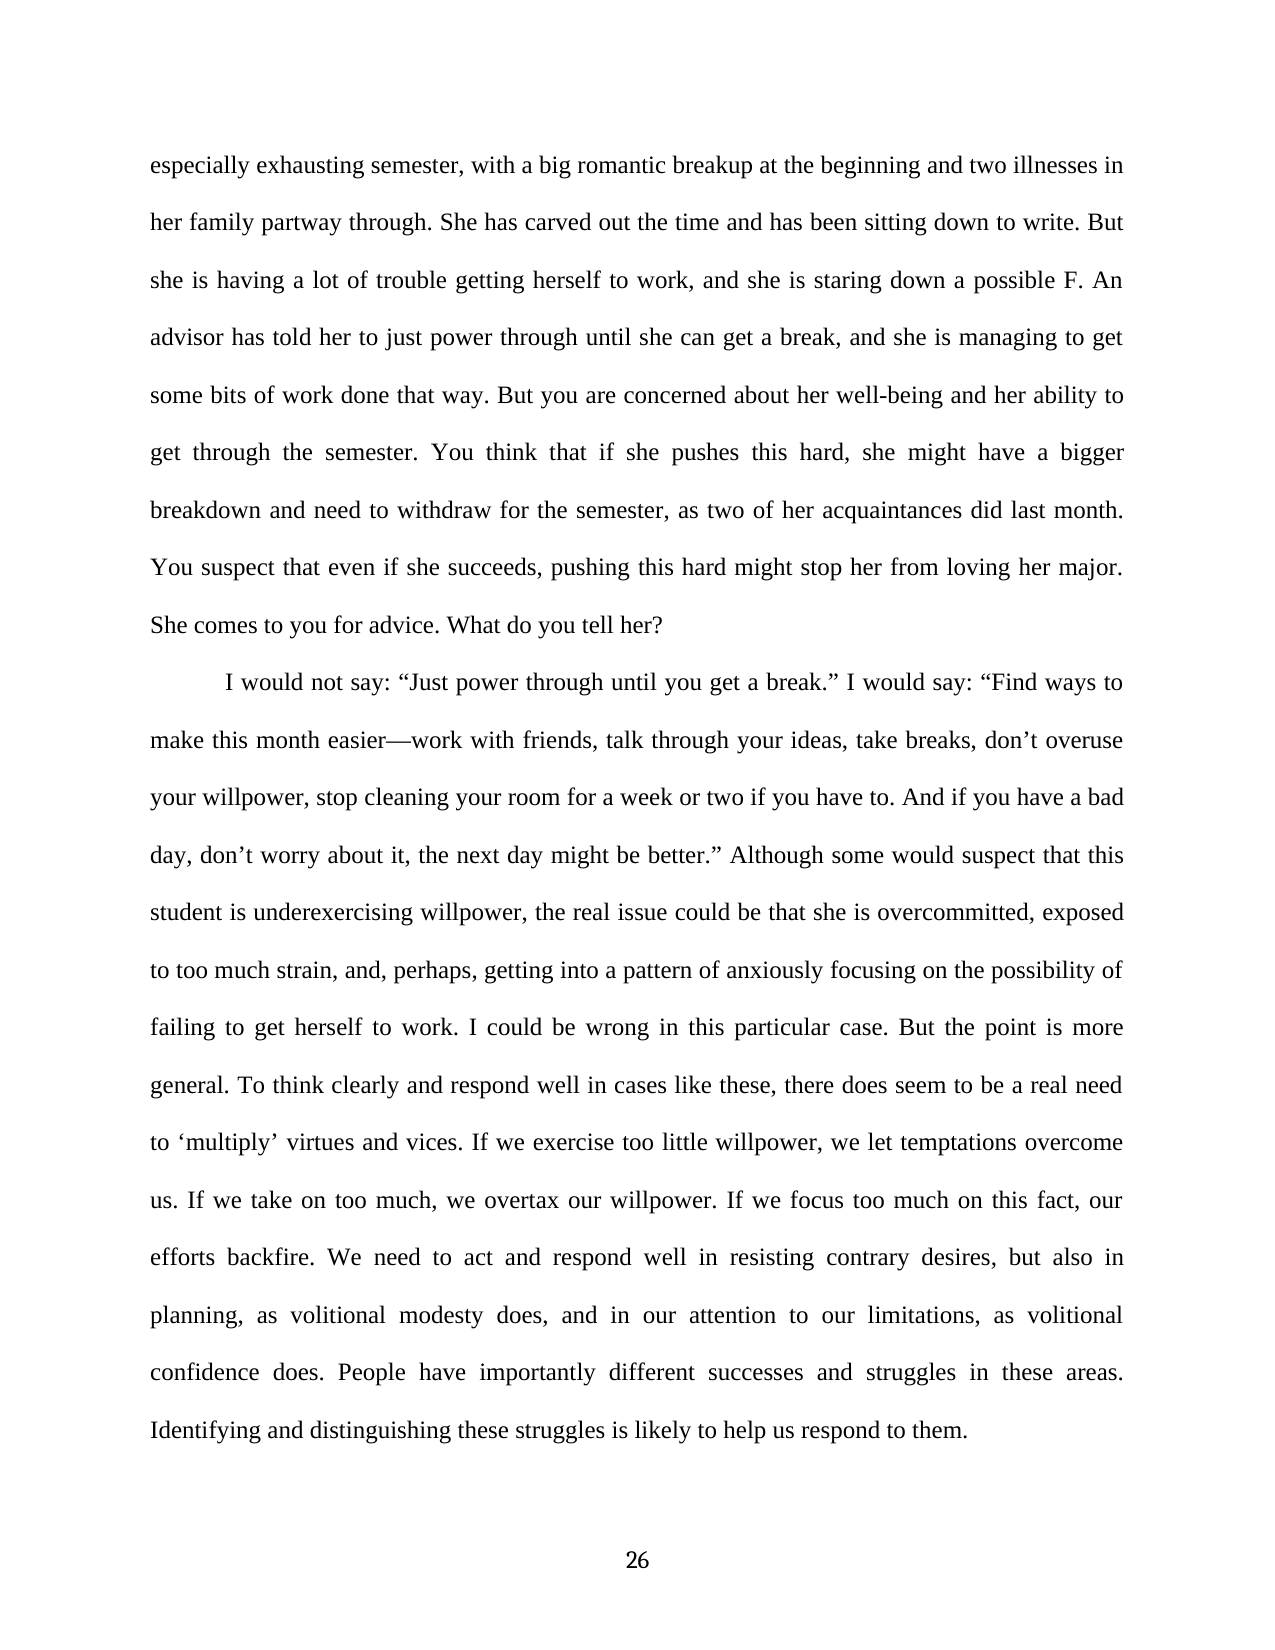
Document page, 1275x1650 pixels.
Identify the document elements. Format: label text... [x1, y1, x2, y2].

text I would not say: “Just power through until you get a break.” I would say: “Find ways to make this month easier—work with friends, talk through your ideas, take breaks, don’t overuse your willpower, stop cleaning your room for a week or two if you have to. And if you have a bad day, don’t worry about it, the next day might be better.” Although some would suspect that this student is underexercising willpower, the real issue could be that she is overcommitted, exposed to too much strain, and, perhaps, getting into a pattern of anxiously focusing on the possibility of failing to get herself to work. I could be wrong in this particular case. But the point is more general. To think clearly and respond well in cases like these, there does seem to be a real need to ‘multiply’ virtues and vices. If we exercise too little willpower, we let temptations overcome us. If we take on too much, we overtax our willpower. If we focus too much on this fact, our efforts backfire. We need to act and respond well in resisting contrary desires, but also in planning, as volitional modesty does, and in our attention to our limitations, as volitional confidence does. People have importantly different successes and struggles in these areas. Identifying and distinguishing these struggles is likely to help us respond to them. [150, 667, 1125, 1444]
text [150, 150, 1125, 639]
